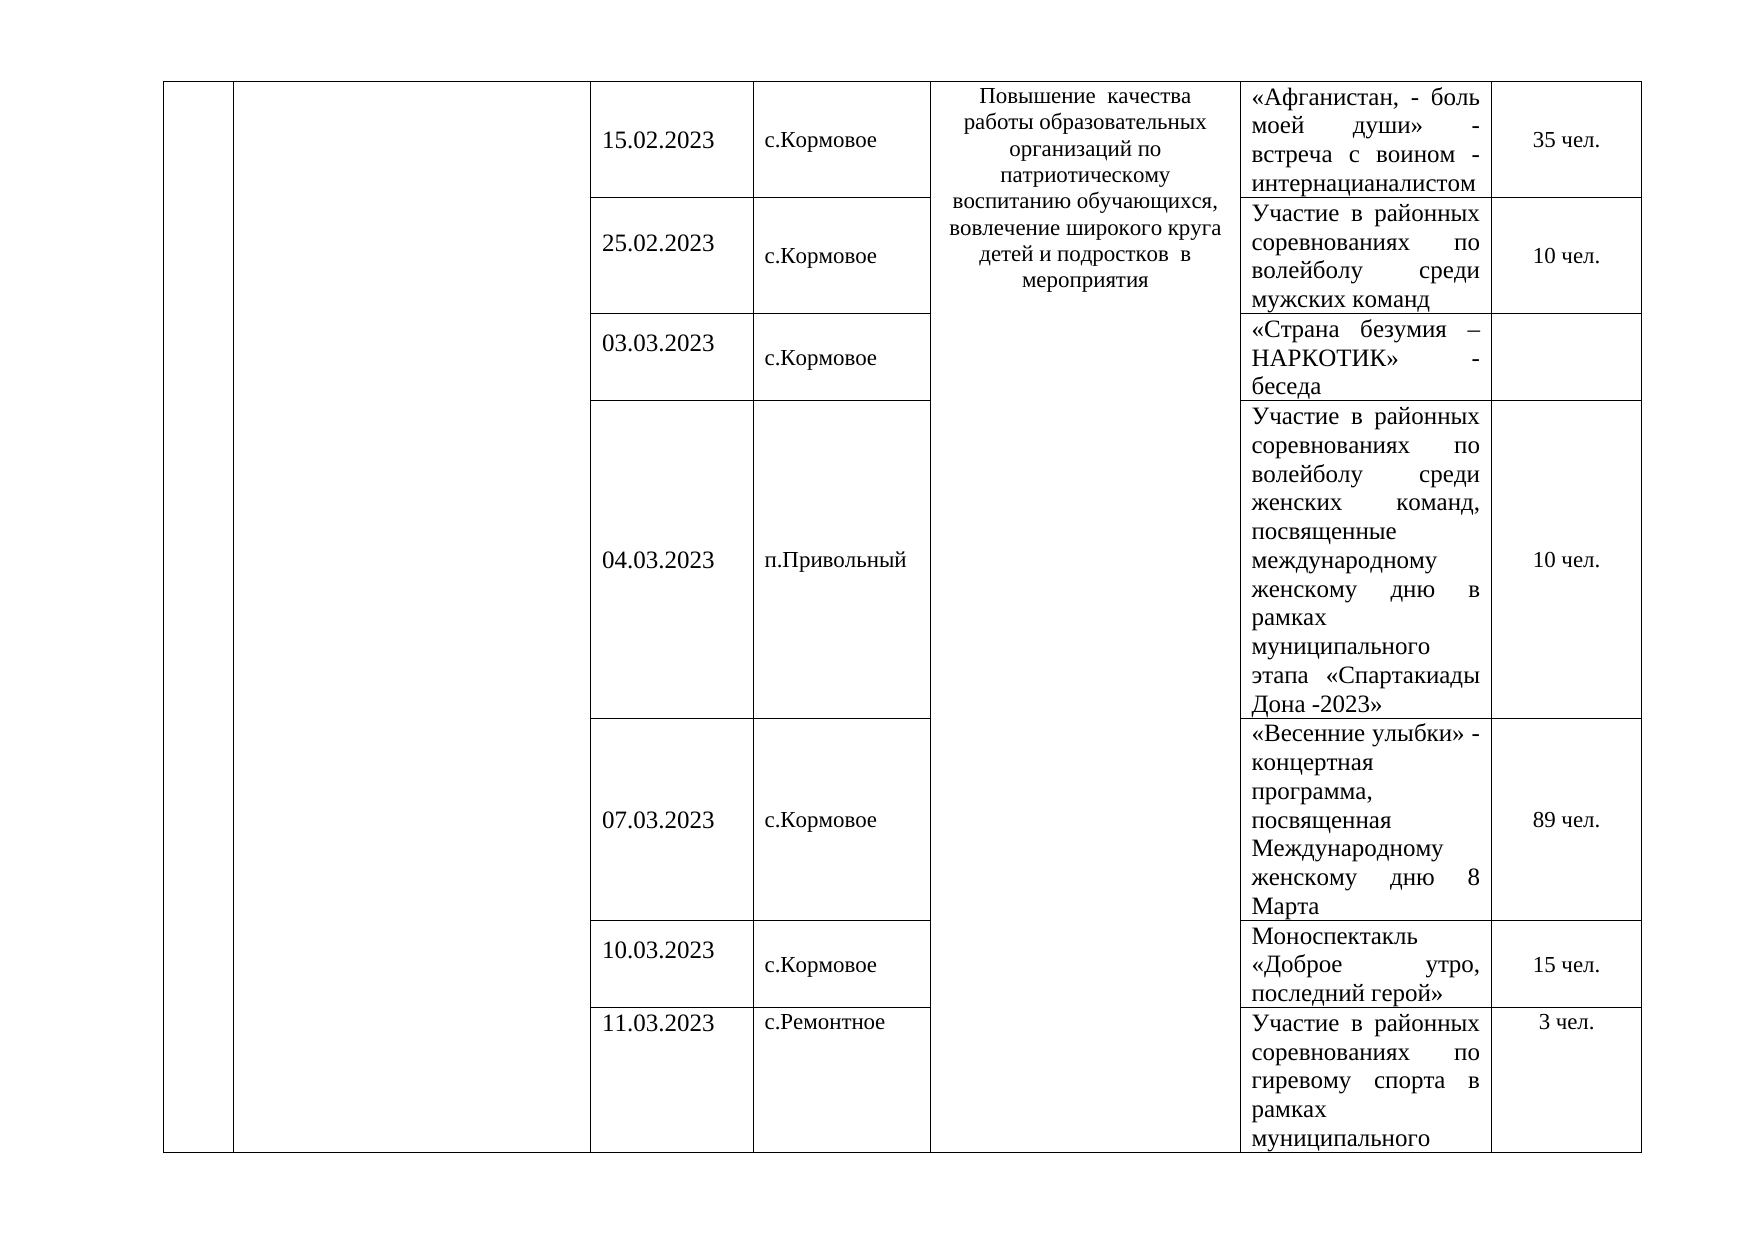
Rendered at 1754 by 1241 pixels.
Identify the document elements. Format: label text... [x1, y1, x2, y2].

table_cell 04.03.2023 [591, 401, 753, 717]
table_cell «Весенние улыбки» - концертная программа, посвященная Международному женскому дню 8 Марта [1241, 719, 1491, 920]
table_cell 15.02.2023 [591, 82, 753, 197]
table_cell 11.03.2023 [591, 1008, 753, 1152]
table_cell 10 чел. [1492, 198, 1641, 313]
table_cell «Афганистан, - боль моей души» - встреча с воином -интернацианалистом [1241, 82, 1491, 197]
table_cell [234, 82, 590, 1152]
table_cell с.Кормовое [754, 198, 930, 313]
table_cell с.Кормовое [754, 719, 930, 920]
table_cell 10.03.2023 [591, 921, 753, 1007]
table_cell п.Привольный [754, 401, 930, 717]
table_cell 07.03.2023 [591, 719, 753, 920]
table_cell с.Ремонтное [754, 1008, 930, 1152]
table_cell с.Кормовое [754, 921, 930, 1007]
table_cell 3 чел. [1492, 1008, 1641, 1152]
table_cell [1492, 314, 1641, 400]
table_cell 03.03.2023 [591, 314, 753, 400]
table_cell «Страна безумия – НАРКОТИК» - беседа [1241, 314, 1491, 400]
table_cell 10 чел. [1492, 401, 1641, 717]
table_cell с.Кормовое [754, 82, 930, 197]
table_cell Моноспектакль «Доброе утро, последний герой» [1241, 921, 1491, 1007]
table_cell 25.02.2023 [591, 198, 753, 313]
table_cell Участие в районных соревнованиях по волейболу среди женских команд, посвященные международному женскому дню в рамках муниципального этапа «Спартакиады Дона -2023» [1241, 401, 1491, 717]
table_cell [1241, 1008, 1491, 1152]
table_cell 15 чел. [1492, 921, 1641, 1007]
table_cell [164, 82, 233, 1152]
table_cell 89 чел. [1492, 719, 1641, 920]
table_cell 35 чел. [1492, 82, 1641, 197]
table_cell Участие в районных соревнованиях по волейболу среди мужских команд [1241, 198, 1491, 313]
table_cell с.Кормовое [754, 314, 930, 400]
